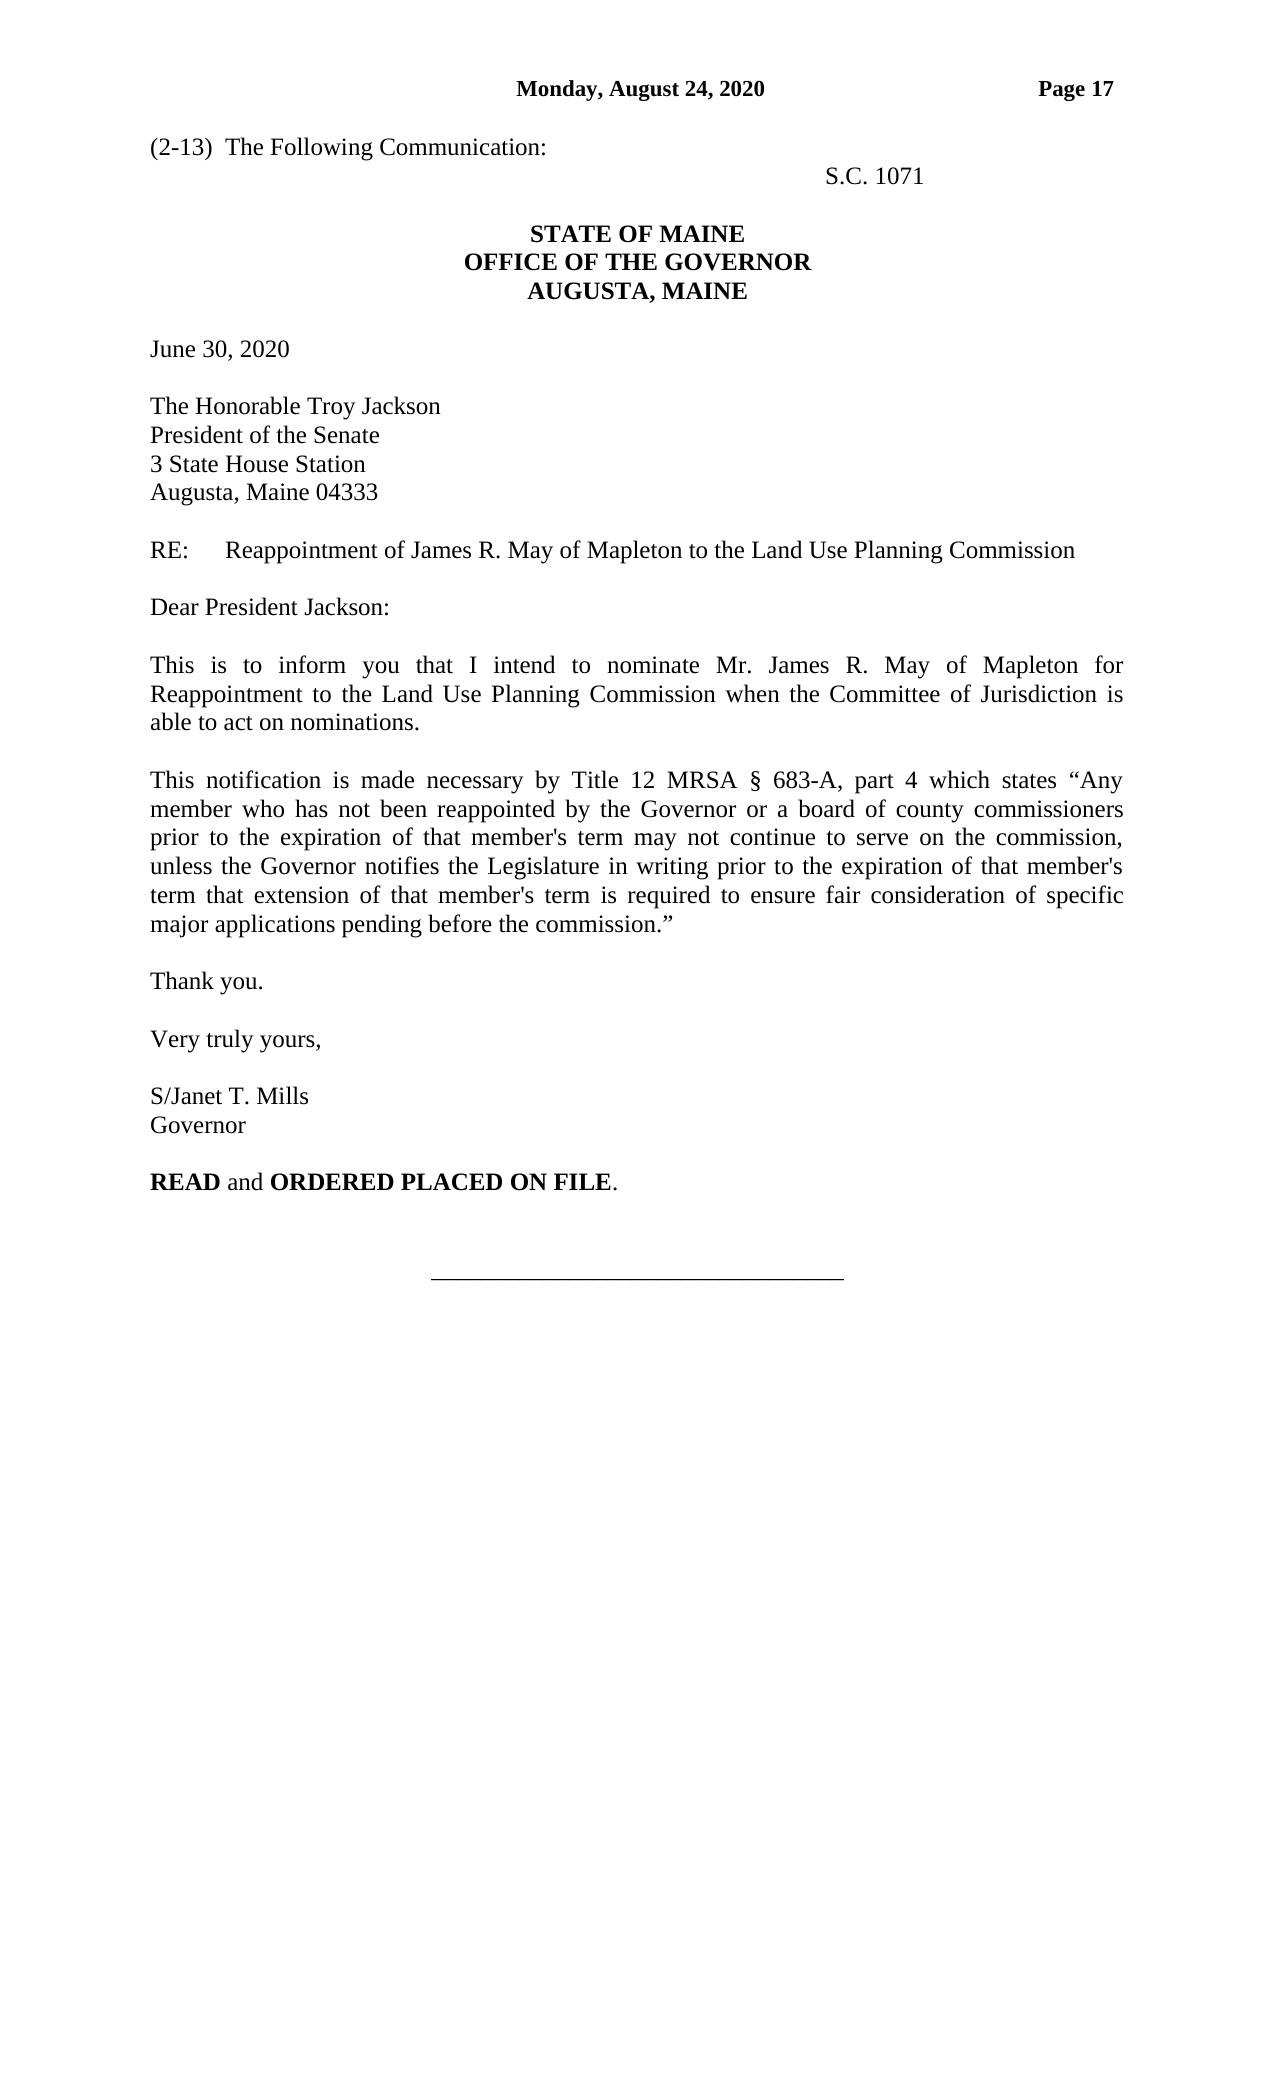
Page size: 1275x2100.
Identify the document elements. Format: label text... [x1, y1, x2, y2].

text S.C. 1071 [825, 161, 1125, 190]
text Dear President Jackson: [150, 592, 1125, 621]
text This is to inform you that I intend to nominate Mr. James R. May of Mapleton for Reappointment to the Land Use Planning Commission when the Committee of Jurisdiction is able to act on nominations. [150, 650, 1125, 736]
text June 30, 2020 [150, 334, 1125, 362]
text READ and ORDERED PLACED ON FILE. [150, 1167, 1125, 1196]
text RE: Reappointment of James R. May of Mapleton to the Land Use Planning Commission [150, 535, 1125, 564]
text AUGUSTA, MAINE [150, 276, 1125, 305]
text _________________________________ [150, 1254, 1125, 1282]
text OFFICE OF THE GOVERNOR [150, 247, 1125, 276]
text (2-13) The Following Communication: [150, 132, 1125, 161]
text The Honorable Troy Jackson President of the Senate 3 State House Station Augusta, Maine 04333 [150, 391, 1125, 506]
text STATE OF MAINE [150, 219, 1125, 247]
text This notification is made necessary by Title 12 MRSA § 683-A, part 4 which states “Any member who has not been reappointed by the Governor or a board of county commissioners prior to the expiration of that member's term may not continue to serve on the commission, unless the Governor notifies the Legislature in writing prior to the expiration of that member's term that extension of that member's term is required to ensure fair consideration of specific major applications pending before the commission.” [150, 765, 1125, 937]
text Very truly yours, [150, 1024, 1125, 1052]
text S/Janet T. Mills Governor [150, 1081, 1125, 1139]
text Thank you. [150, 966, 1125, 995]
